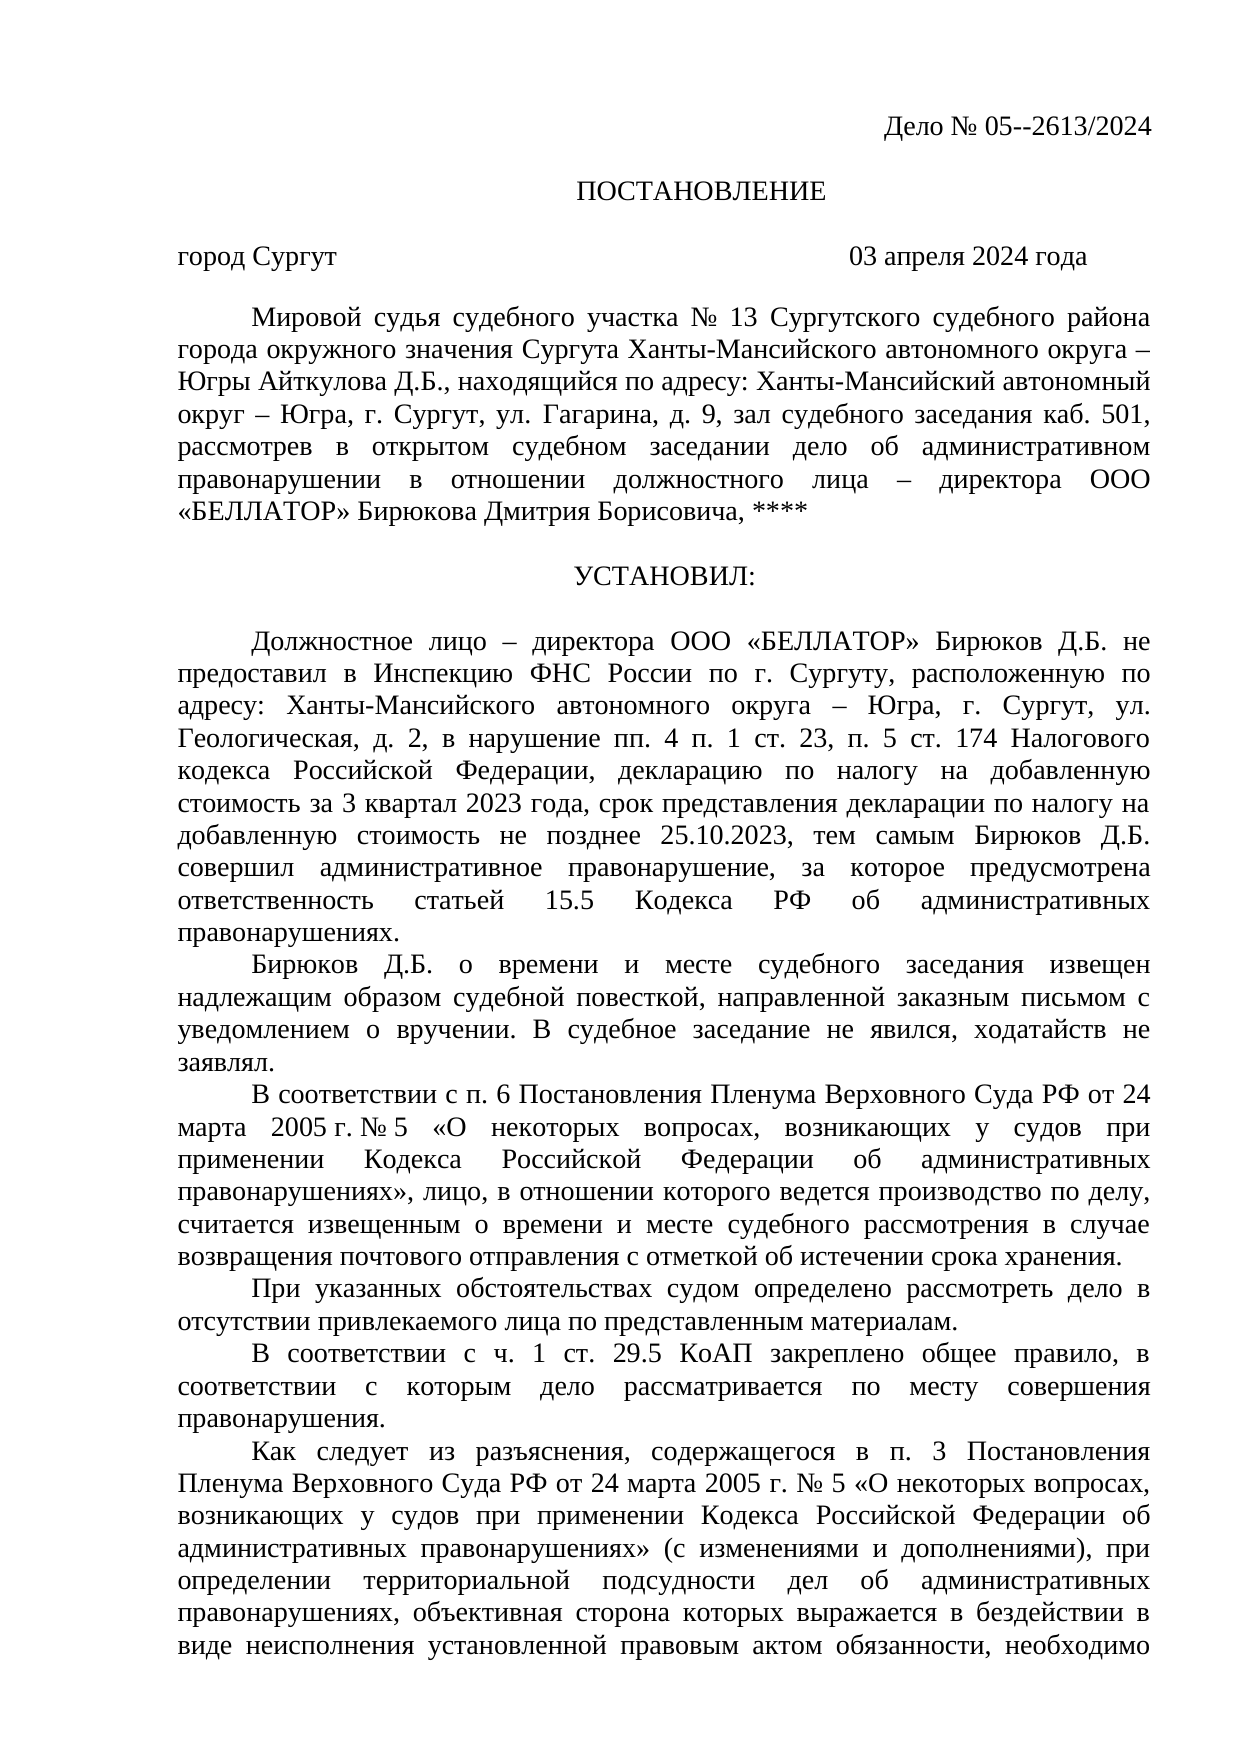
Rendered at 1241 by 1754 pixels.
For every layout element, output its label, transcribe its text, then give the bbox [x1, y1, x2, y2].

text В соответствии с ч. 1 ст. 29.5 КоАП закреплено общее правило, в соответствии с которым дело рассматривается по месту совершения правонарушения. [177, 1336, 1152, 1433]
text Мировой судья судебного участка № 13 Сургутского судебного района города окружного значения Сургута Ханты-Мансийского автономного округа – Югры Айткулова Д.Б., находящийся по адресу: Ханты-Мансийский автономный округ – Югра, г. Сургут, ул. Гагарина, д. 9, зал судебного заседания каб. 501, рассмотрев в открытом судебном заседании дело об административном правонарушении в отношении должностного лица – директора ООО «БЕЛЛАТОР» Бирюкова Дмитрия Борисовича, **** [177, 300, 1152, 526]
text Дело № 05--2613/2024 [177, 109, 1152, 141]
text При указанных обстоятельствах судом определено рассмотреть дело в отсутствии привлекаемого лица по представленным материалам. [177, 1272, 1152, 1336]
text Бирюков Д.Б. о времени и месте судебного заседания извещен надлежащим образом судебной повесткой, направленной заказным письмом с уведомлением о вручении. В судебное заседание не явился, ходатайств не заявлял. [177, 948, 1152, 1077]
text ПОСТАНОВЛЕНИЕ [177, 174, 1152, 206]
text В соответствии с п. 6 Постановления Пленума Верховного Суда РФ от 24 марта 2005 г. № 5 «О некоторых вопросах, возникающих у судов при применении Кодекса Российской Федерации об административных правонарушениях», лицо, в отношении которого ведется производство по делу, считается извещенным о времени и месте судебного рассмотрения в случае возвращения почтового отправления с отметкой об истечении срока хранения. [177, 1077, 1152, 1272]
text Должностное лицо – директора ООО «БЕЛЛАТОР» Бирюков Д.Б. не предоставил в Инспекцию ФНС России по г. Сургуту, расположенную по адресу: Ханты-Мансийского автономного округа – Югра, г. Сургут, ул. Геологическая, д. 2, в нарушение пп. 4 п. 1 ст. 23, п. 5 ст. 174 Налогового кодекса Российской Федерации, декларацию по налогу на добавленную стоимость за 3 квартал 2023 года, срок представления декларации по налогу на добавленную стоимость не позднее 25.10.2023, тем самым Бирюков Д.Б. совершил административное правонарушение, за которое предусмотрена ответственность статьей 15.5 Кодекса РФ об административных правонарушениях. [177, 624, 1152, 948]
text город Сургут 03 апреля 2024 года [177, 238, 1152, 271]
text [177, 1433, 1152, 1660]
text УСТАНОВИЛ: [177, 559, 1152, 591]
